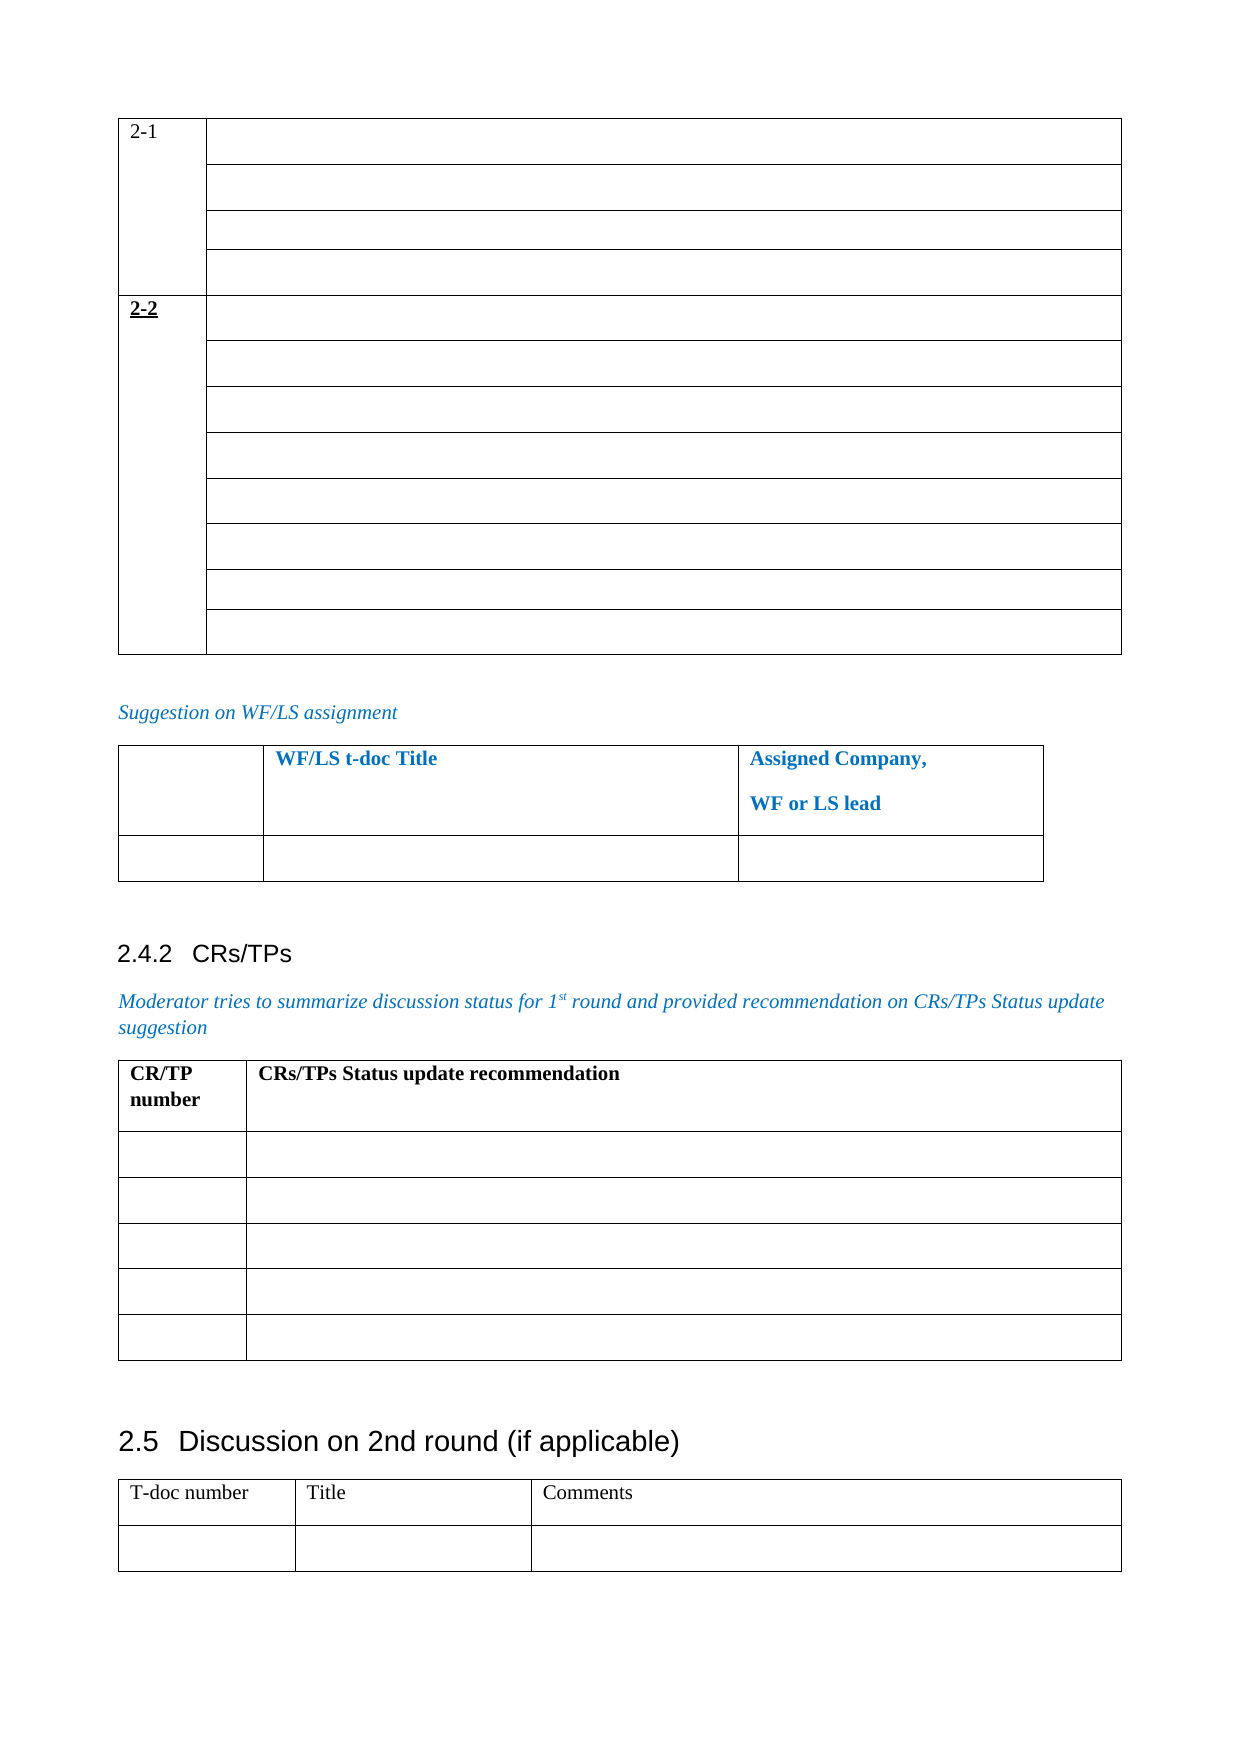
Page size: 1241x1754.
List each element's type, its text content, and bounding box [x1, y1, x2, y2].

table_cell [207, 433, 1121, 478]
table_cell [119, 1132, 246, 1177]
table_header CRs/TPs Status update recommendation [247, 1061, 1121, 1131]
table_cell [207, 211, 1121, 249]
table_header T-doc number [119, 1480, 295, 1525]
table_cell [119, 1178, 246, 1223]
table_header CR/TP number [119, 1061, 246, 1131]
table_header Title [296, 1480, 531, 1525]
table_cell 2-1 [119, 119, 206, 295]
table_cell [532, 1526, 1121, 1571]
table_cell [247, 1224, 1121, 1268]
table_cell [119, 1269, 246, 1314]
table_cell [207, 479, 1121, 523]
table_cell [207, 165, 1121, 209]
table_cell [119, 1224, 246, 1268]
table_cell [207, 524, 1121, 569]
table_header WF/LS t-doc Title [264, 746, 738, 835]
table_cell [119, 1526, 295, 1571]
table_cell [247, 1178, 1121, 1223]
text Suggestion on WF/LS assignment [118, 700, 1122, 724]
table_cell [207, 341, 1121, 386]
table_header Comments [532, 1480, 1121, 1525]
text Moderator tries to summarize discussion status for 1st round and provided recommendation on CRs/TPs Status update suggestion [118, 989, 1122, 1039]
table_cell [207, 610, 1121, 654]
table_cell [296, 1526, 531, 1571]
table_cell [119, 1315, 246, 1360]
table_cell [207, 570, 1121, 608]
table_header [119, 746, 263, 835]
table_cell [739, 836, 1043, 881]
subtitle Discussion on 2nd round (if applicable) [118, 1424, 1122, 1458]
table_cell [207, 387, 1121, 432]
table_cell [247, 1132, 1121, 1177]
table_cell [264, 836, 738, 881]
table_cell [119, 836, 263, 881]
table_cell 2-2 [119, 296, 206, 654]
table_cell [247, 1315, 1121, 1360]
subtitle CRs/TPs [117, 939, 1122, 968]
table_cell [207, 119, 1121, 164]
table_cell [247, 1269, 1121, 1314]
table_cell [207, 250, 1121, 295]
table_header Assigned Company, WF or LS lead [739, 746, 1043, 835]
table_cell [207, 296, 1121, 340]
